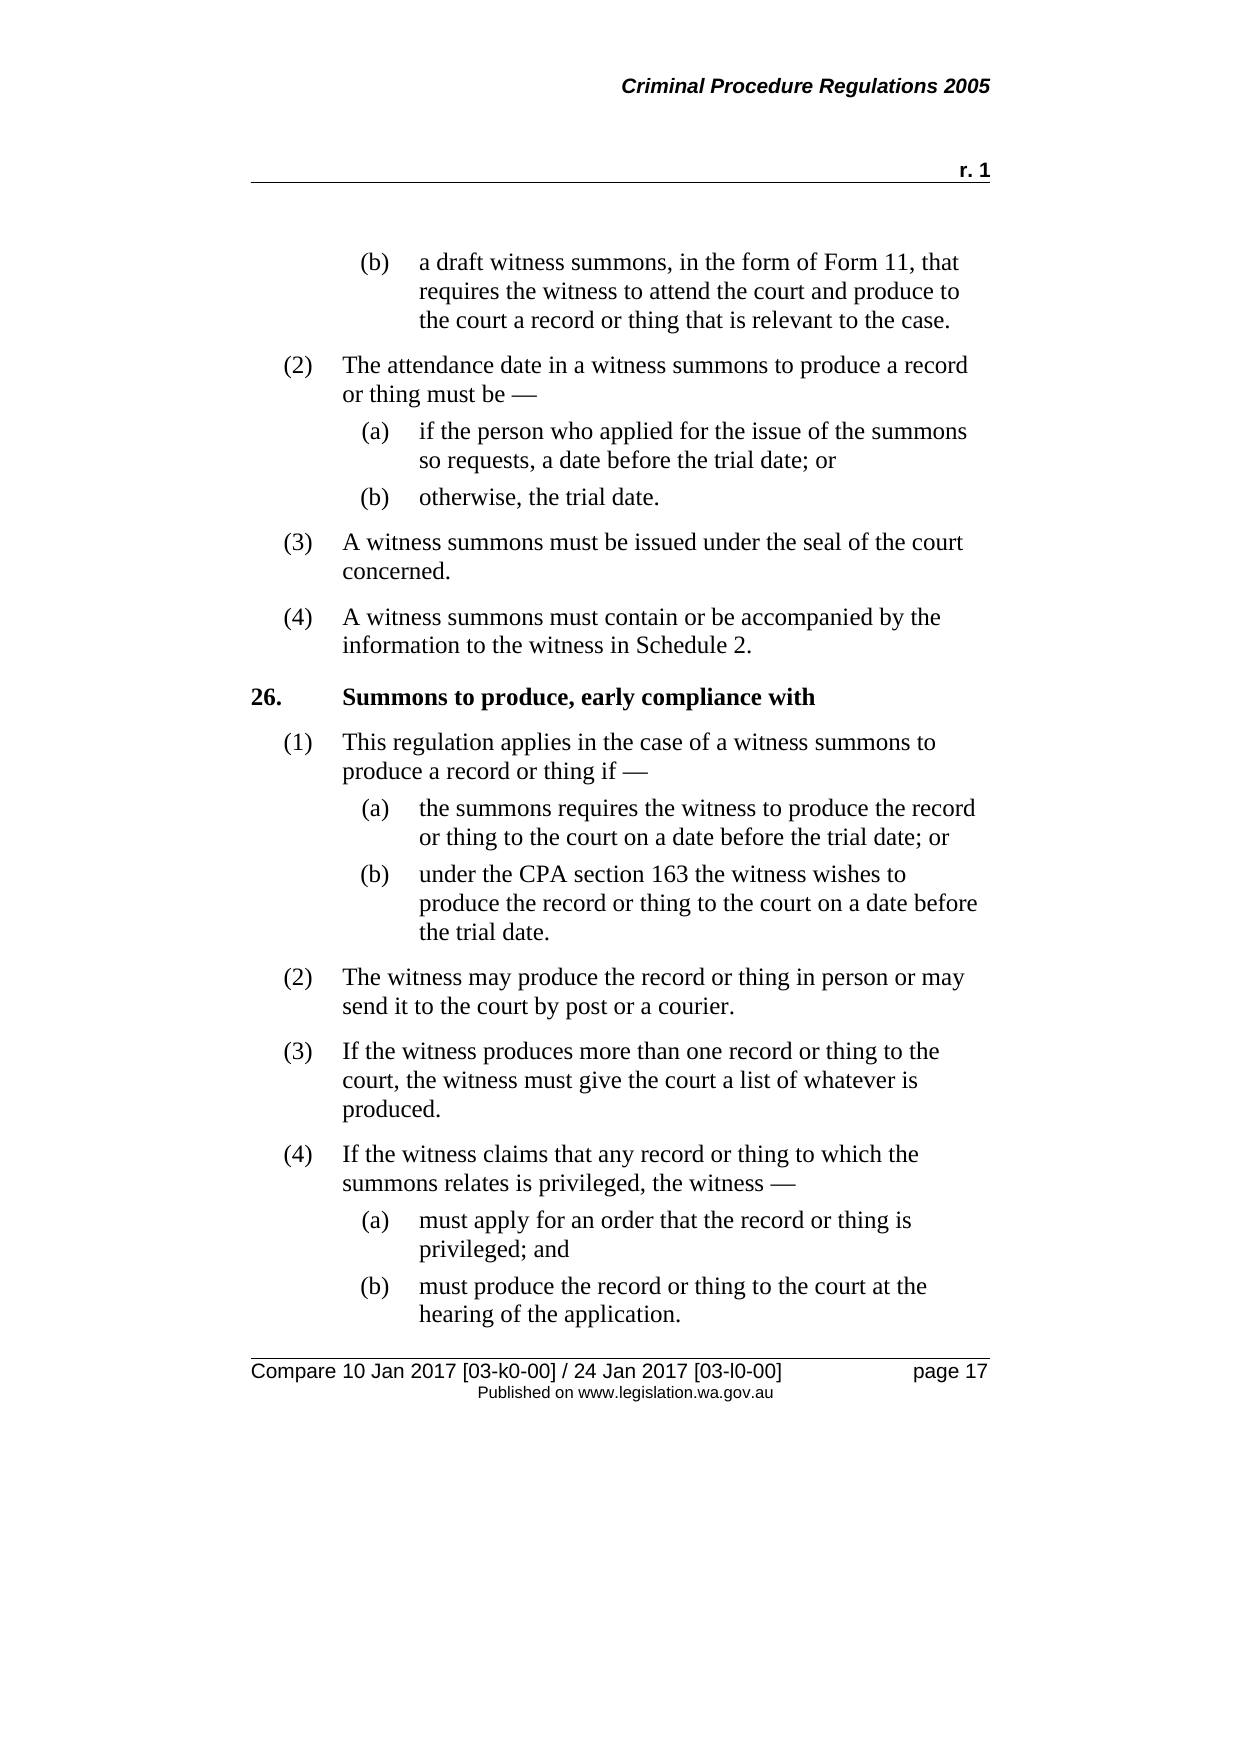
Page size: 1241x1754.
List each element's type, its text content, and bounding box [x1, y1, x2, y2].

text (3) If the witness produces more than one record or thing to the court, the witness must give the court a list of whatever is produced. [251, 1036, 990, 1122]
text (b) a draft witness summons, in the form of Form 11, that requires the witness to attend the court and produce to the court a record or thing that is relevant to the case. [251, 247, 990, 334]
text (b) under the CPA section 163 the witness wishes to produce the record or thing to the court on a date before the trial date. [251, 859, 990, 945]
text (4) A witness summons must contain or be accompanied by the information to the witness in Schedule 2. [251, 602, 990, 659]
text (3) A witness summons must be issued under the seal of the court concerned. [251, 527, 990, 585]
text (2) The attendance date in a witness summons to produce a record or thing must be — [251, 350, 990, 408]
text (2) The witness may produce the record or thing in person or may send it to the court by post or a courier. [251, 962, 990, 1019]
subtitle 26. Summons to produce, early compliance with [251, 682, 990, 711]
text (a) must apply for an order that the record or thing is privileged; and [251, 1205, 990, 1262]
text (1) This regulation applies in the case of a witness summons to produce a record or thing if — [251, 727, 990, 785]
text (4) If the witness claims that any record or thing to which the summons relates is privileged, the witness — [251, 1139, 990, 1197]
text (a) if the person who applied for the issue of the summons so requests, a date before the trial date; or [251, 416, 990, 474]
text (a) the summons requires the witness to produce the record or thing to the court on a date before the trial date; or [251, 793, 990, 851]
text (b) must produce the record or thing to the court at the hearing of the application. [251, 1271, 990, 1328]
text (b) otherwise, the trial date. [251, 482, 990, 511]
